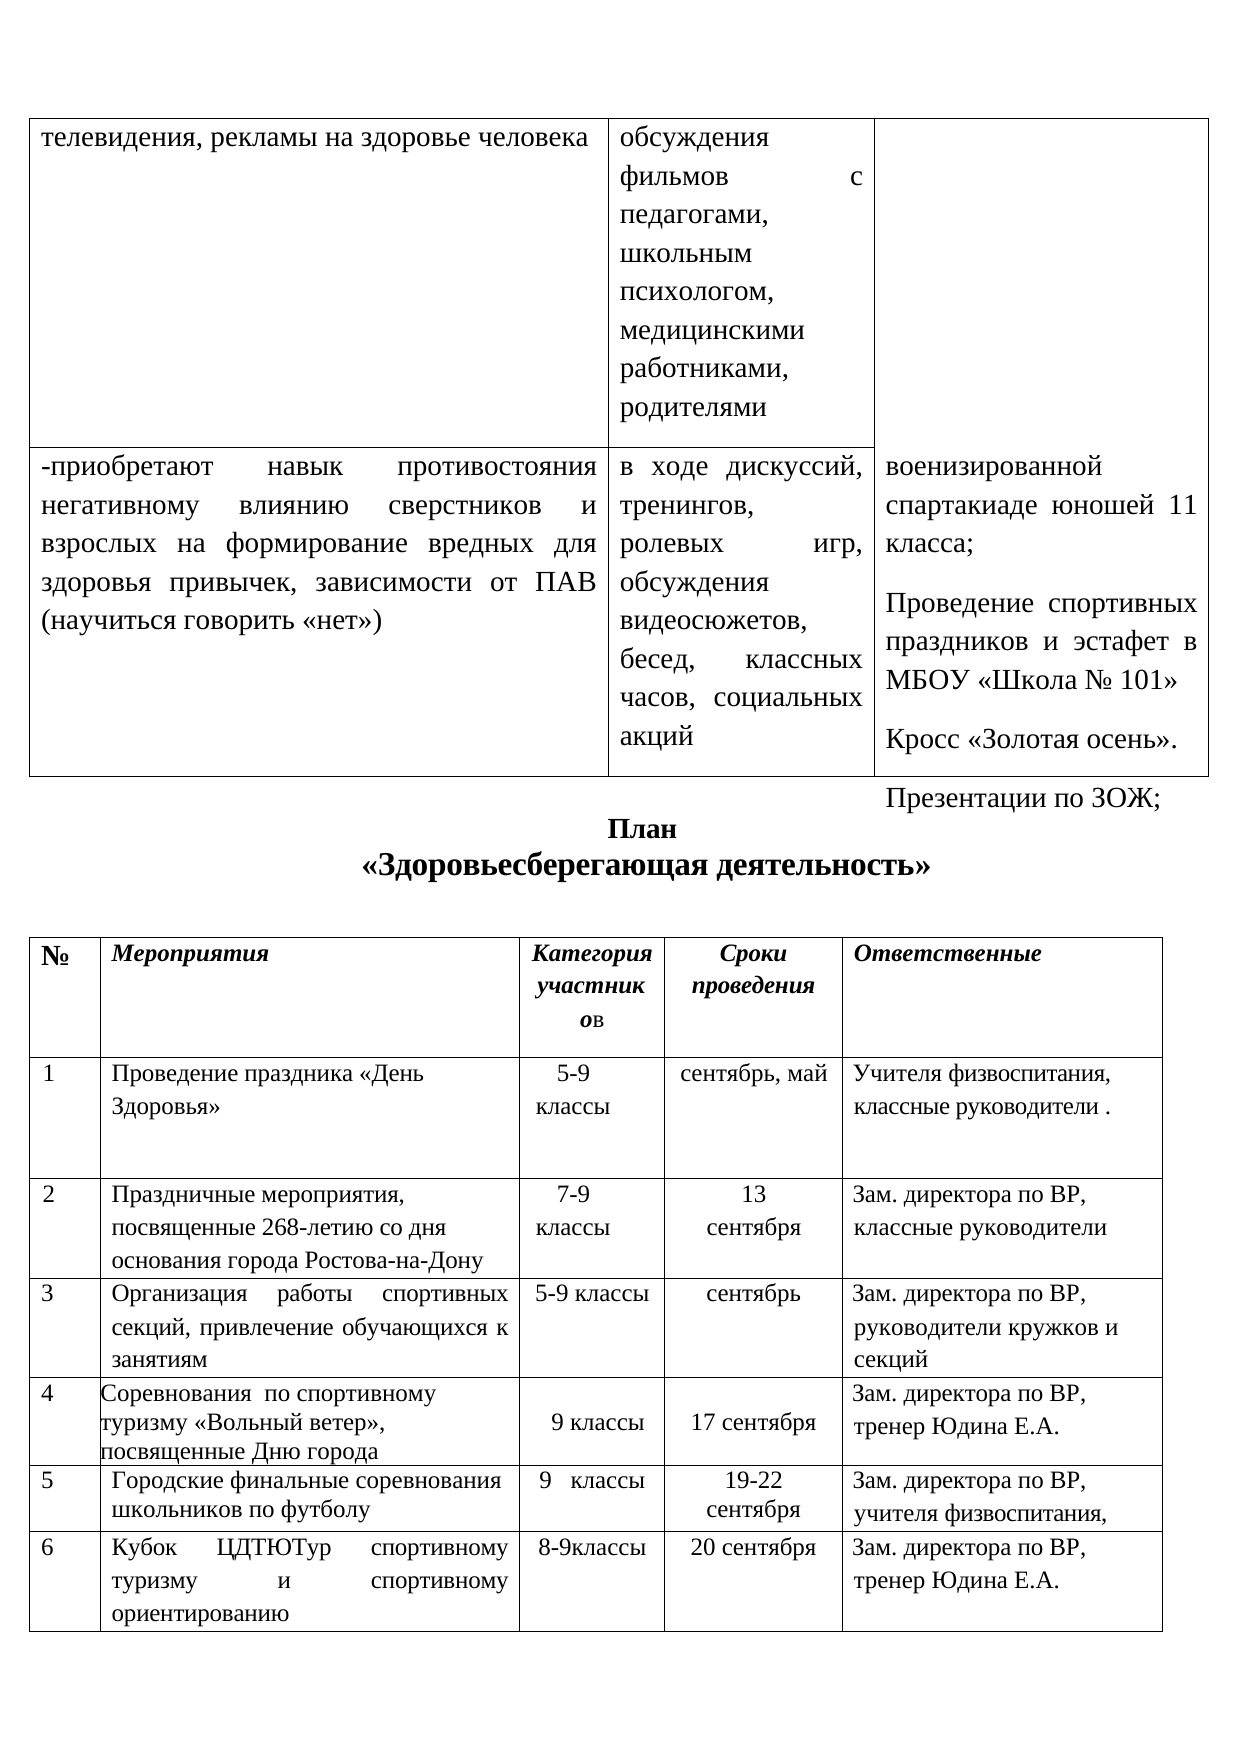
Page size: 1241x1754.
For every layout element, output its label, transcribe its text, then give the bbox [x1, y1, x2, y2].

table_cell Проведение праздника «День Здоровья» [101, 1058, 519, 1178]
table_cell 2 [30, 1179, 100, 1277]
table_cell Организация работы спортивных секций, привлечение обучающихся к занятиям [101, 1279, 519, 1377]
table_cell Учителя физвоспитания, классные руководители . [843, 1058, 1162, 1178]
table_cell Зам. директора по ВР, тренер Юдина Е.А. [843, 1532, 1162, 1631]
table_cell 13 сентября [665, 1179, 842, 1277]
table_cell -приобретают навык противостояния негативному влиянию сверстников и взрослых на формирование вредных для здоровья привычек, зависимости от ПАВ (научиться говорить «нет») [30, 448, 608, 776]
table_cell Соревнования по спортивному туризму «Вольный ветер», посвященные Дню города [101, 1378, 519, 1464]
table_cell 3 [30, 1279, 100, 1377]
table_cell 6 [30, 1532, 100, 1631]
table_cell 5-9 классы [520, 1279, 664, 1377]
table_cell 9 классы [520, 1466, 664, 1531]
table_cell 5 [30, 1466, 100, 1531]
table_cell в ходе дискуссий, тренингов, ролевых игр, обсуждения видеосюжетов, бесед, классных часов, социальных акций [609, 448, 874, 776]
table_cell Праздничные мероприятия, посвященные 268-летию со дня основания города Ростова-на-Дону [101, 1179, 519, 1277]
table_cell 19-22 сентября [665, 1466, 842, 1531]
text План [177, 811, 1107, 844]
table_cell 20 сентября [665, 1532, 842, 1631]
table_cell Зам. директора по ВР, тренер Юдина Е.А. [843, 1378, 1162, 1464]
table_cell сентябрь, май [665, 1058, 842, 1178]
table_header Ответственные [843, 938, 1162, 1057]
table_cell Зам. директора по ВР, руководители кружков и секций [843, 1279, 1162, 1377]
table_cell Городские финальные соревнования школьников по футболу [101, 1466, 519, 1531]
table_header Сроки проведения [665, 938, 842, 1057]
table_header Мероприятия [101, 938, 519, 1057]
table_cell 4 [30, 1378, 100, 1464]
table_cell сентябрь [665, 1279, 842, 1377]
table_cell 1 [30, 1058, 100, 1178]
table_header Категория участников [520, 938, 664, 1057]
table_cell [30, 119, 608, 447]
table_header № [30, 938, 100, 1057]
table_cell 9 классы [520, 1378, 664, 1464]
table_cell 7-9 классы [520, 1179, 664, 1277]
table_cell Кубок ЦДТЮТур спортивному туризму и спортивному ориентированию [101, 1532, 519, 1631]
table_cell Зам. директора по ВР, учителя физвоспитания, [843, 1466, 1162, 1531]
table_cell 8-9классы [520, 1532, 664, 1631]
table_cell Зам. директора по ВР, классные руководители [843, 1179, 1162, 1277]
table_cell 17 сентября [665, 1378, 842, 1464]
table_cell 5-9 классы [520, 1058, 664, 1178]
text «Здоровьесберегающая деятельность» [177, 844, 1107, 883]
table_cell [609, 119, 874, 447]
